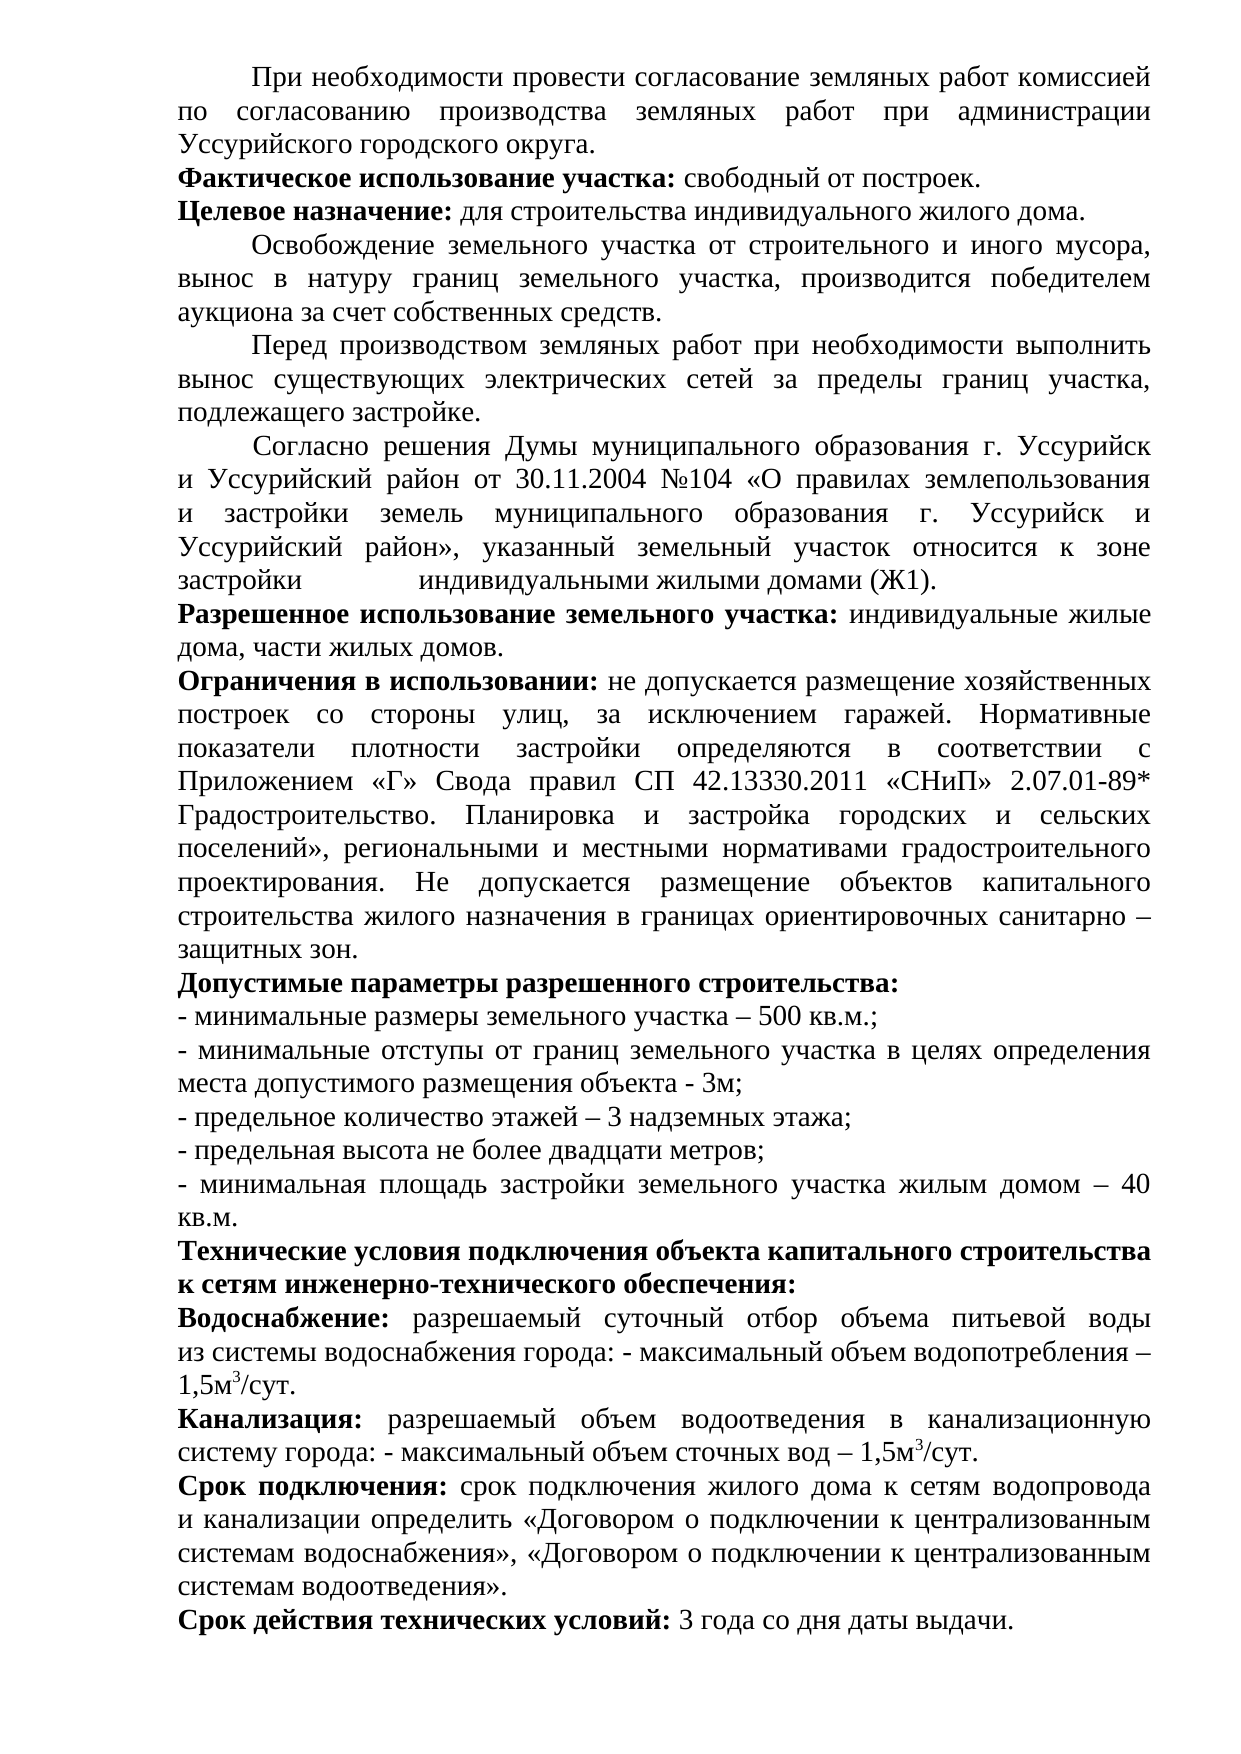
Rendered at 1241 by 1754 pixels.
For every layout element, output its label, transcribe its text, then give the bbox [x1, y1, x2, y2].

text Канализация: разрешаемый объем водоотведения в канализационную систему города: - максимальный объем сточных вод – 1,5м3/сут. [177, 1401, 1152, 1468]
text Согласно решения Думы муниципального образования г. Уссурийск и Уссурийский район от 30.11.2004 №104 «О правилах землепользования и застройки земель муниципального образования г. Уссурийск и Уссурийский район», указанный земельный участок относится к зоне застройки индивидуальными жилыми домами (Ж1). [177, 428, 1152, 596]
text - минимальные размеры земельного участка – 500 кв.м.; [177, 998, 1152, 1032]
text - минимальные отступы от границ земельного участка в целях определения места допустимого размещения объекта - 3м; [177, 1032, 1152, 1099]
text Технические условия подключения объекта капитального строительства к сетям инженерно-технического обеспечения: [177, 1233, 1152, 1300]
text Ограничения в использовании: не допускается размещение хозяйственных построек со стороны улиц, за исключением гаражей. Нормативные показатели плотности застройки определяются в соответствии с Приложением «Г» Свода правил СП 42.13330.2011 «СНиП» 2.07.01-89* Градостроительство. Планировка и застройка городских и сельских поселений», региональными и местными нормативами градостроительного проектирования. Не допускается размещение объектов капитального строительства жилого назначения в границах ориентировочных санитарно – защитных зон. [177, 663, 1152, 965]
text - предельная высота не более двадцати метров; [177, 1132, 1152, 1166]
text При необходимости провести согласование земляных работ комиссией по согласованию производства земляных работ при администрации Уссурийского городского округа. [177, 59, 1152, 160]
text Разрешенное использование земельного участка: индивидуальные жилые дома, части жилых домов. [177, 596, 1152, 663]
text - минимальная площадь застройки земельного участка жилым домом – 40 кв.м. [177, 1166, 1152, 1233]
text Целевое назначение: для строительства индивидуального жилого дома. [177, 193, 1152, 227]
text Срок подключения: срок подключения жилого дома к сетям водопровода и канализации определить «Договором о подключении к централизованным системам водоснабжения», «Договором о подключении к централизованным системам водоотведения». [177, 1468, 1152, 1602]
text Перед производством земляных работ при необходимости выполнить вынос существующих электрических сетей за пределы границ участка, подлежащего застройке. [177, 327, 1152, 428]
text Срок действия технических условий: 3 года со дня даты выдачи. [177, 1602, 1152, 1636]
text Освобождение земельного участка от строительного и иного мусора, вынос в натуру границ земельного участка, производится победителем аукциона за счет собственных средств. [177, 227, 1152, 327]
text Водоснабжение: разрешаемый суточный отбор объема питьевой воды из системы водоснабжения города: - максимальный объем водопотребления – 1,5м3/сут. [177, 1300, 1152, 1401]
text Допустимые параметры разрешенного строительства: [177, 965, 1152, 998]
text Фактическое использование участка: свободный от построек. [177, 160, 1152, 193]
text - предельное количество этажей – 3 надземных этажа; [177, 1099, 1152, 1132]
